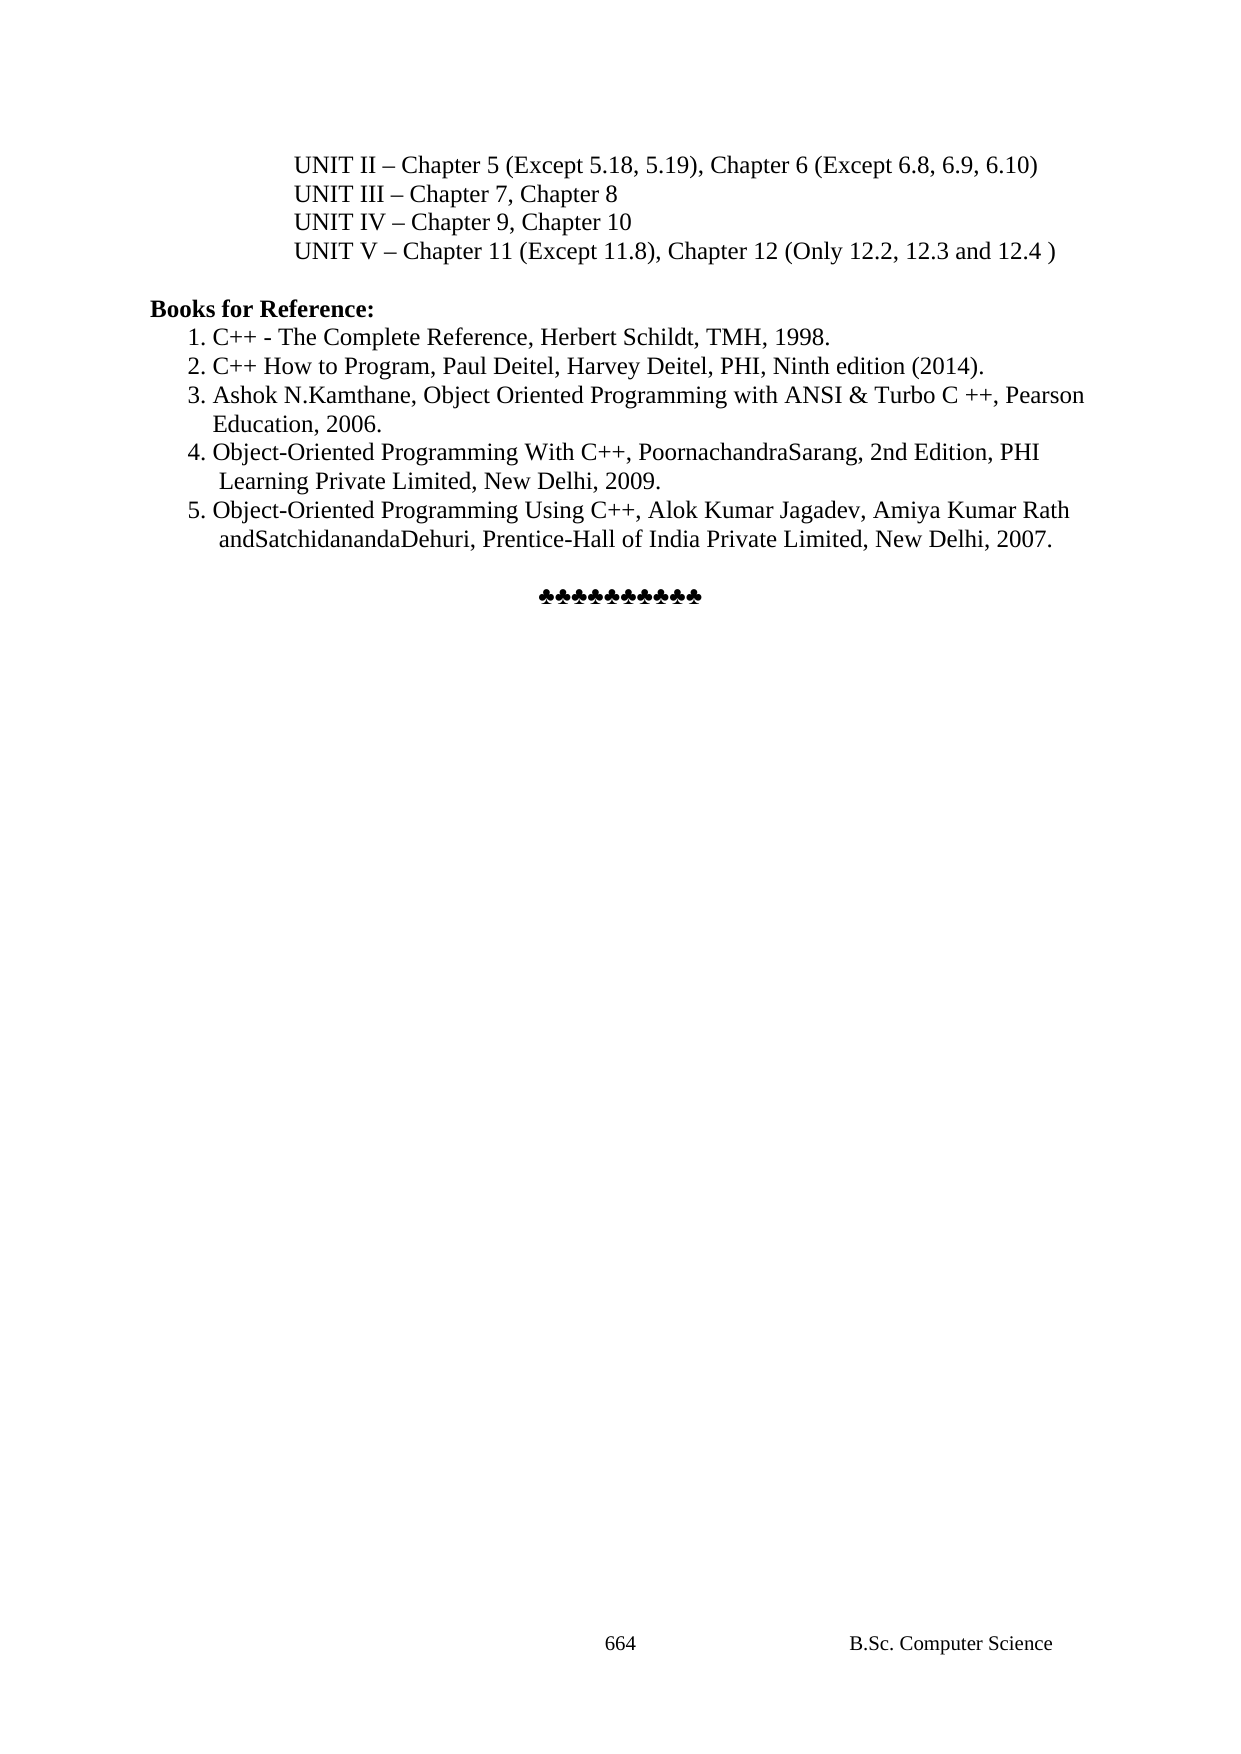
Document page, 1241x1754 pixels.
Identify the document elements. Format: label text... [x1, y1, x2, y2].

text Books for Reference: [150, 294, 1090, 322]
text Education, 2006. [150, 409, 1090, 437]
text 4. Object-Oriented Programming With C++, PoornachandraSarang, 2nd Edition, PHI [150, 437, 1090, 466]
text Learning Private Limited, New Delhi, 2009. [150, 466, 1090, 495]
text 1. C++ - The Complete Reference, Herbert Schildt, TMH, 1998. [150, 322, 1090, 351]
text UNIT II – Chapter 5 (Except 5.18, 5.19), Chapter 6 (Except 6.8, 6.9, 6.10) [294, 150, 1090, 179]
text 3. Ashok N.Kamthane, Object Oriented Programming with ANSI & Turbo C ++, Pearson [150, 380, 1090, 409]
text ♣♣♣♣♣♣♣♣♣♣ [150, 581, 1090, 610]
text UNIT III – Chapter 7, Chapter 8 [294, 179, 1090, 207]
text UNIT IV – Chapter 9, Chapter 10 [294, 207, 1090, 236]
text UNIT V – Chapter 11 (Except 11.8), Chapter 12 (Only 12.2, 12.3 and 12.4 ) [294, 236, 1090, 265]
text andSatchidanandaDehuri, Prentice-Hall of India Private Limited, New Delhi, 2007. [150, 524, 1090, 552]
text 5. Object-Oriented Programming Using C++, Alok Kumar Jagadev, Amiya Kumar Rath [150, 495, 1090, 524]
text 2. C++ How to Program, Paul Deitel, Harvey Deitel, PHI, Ninth edition (2014). [150, 351, 1090, 380]
